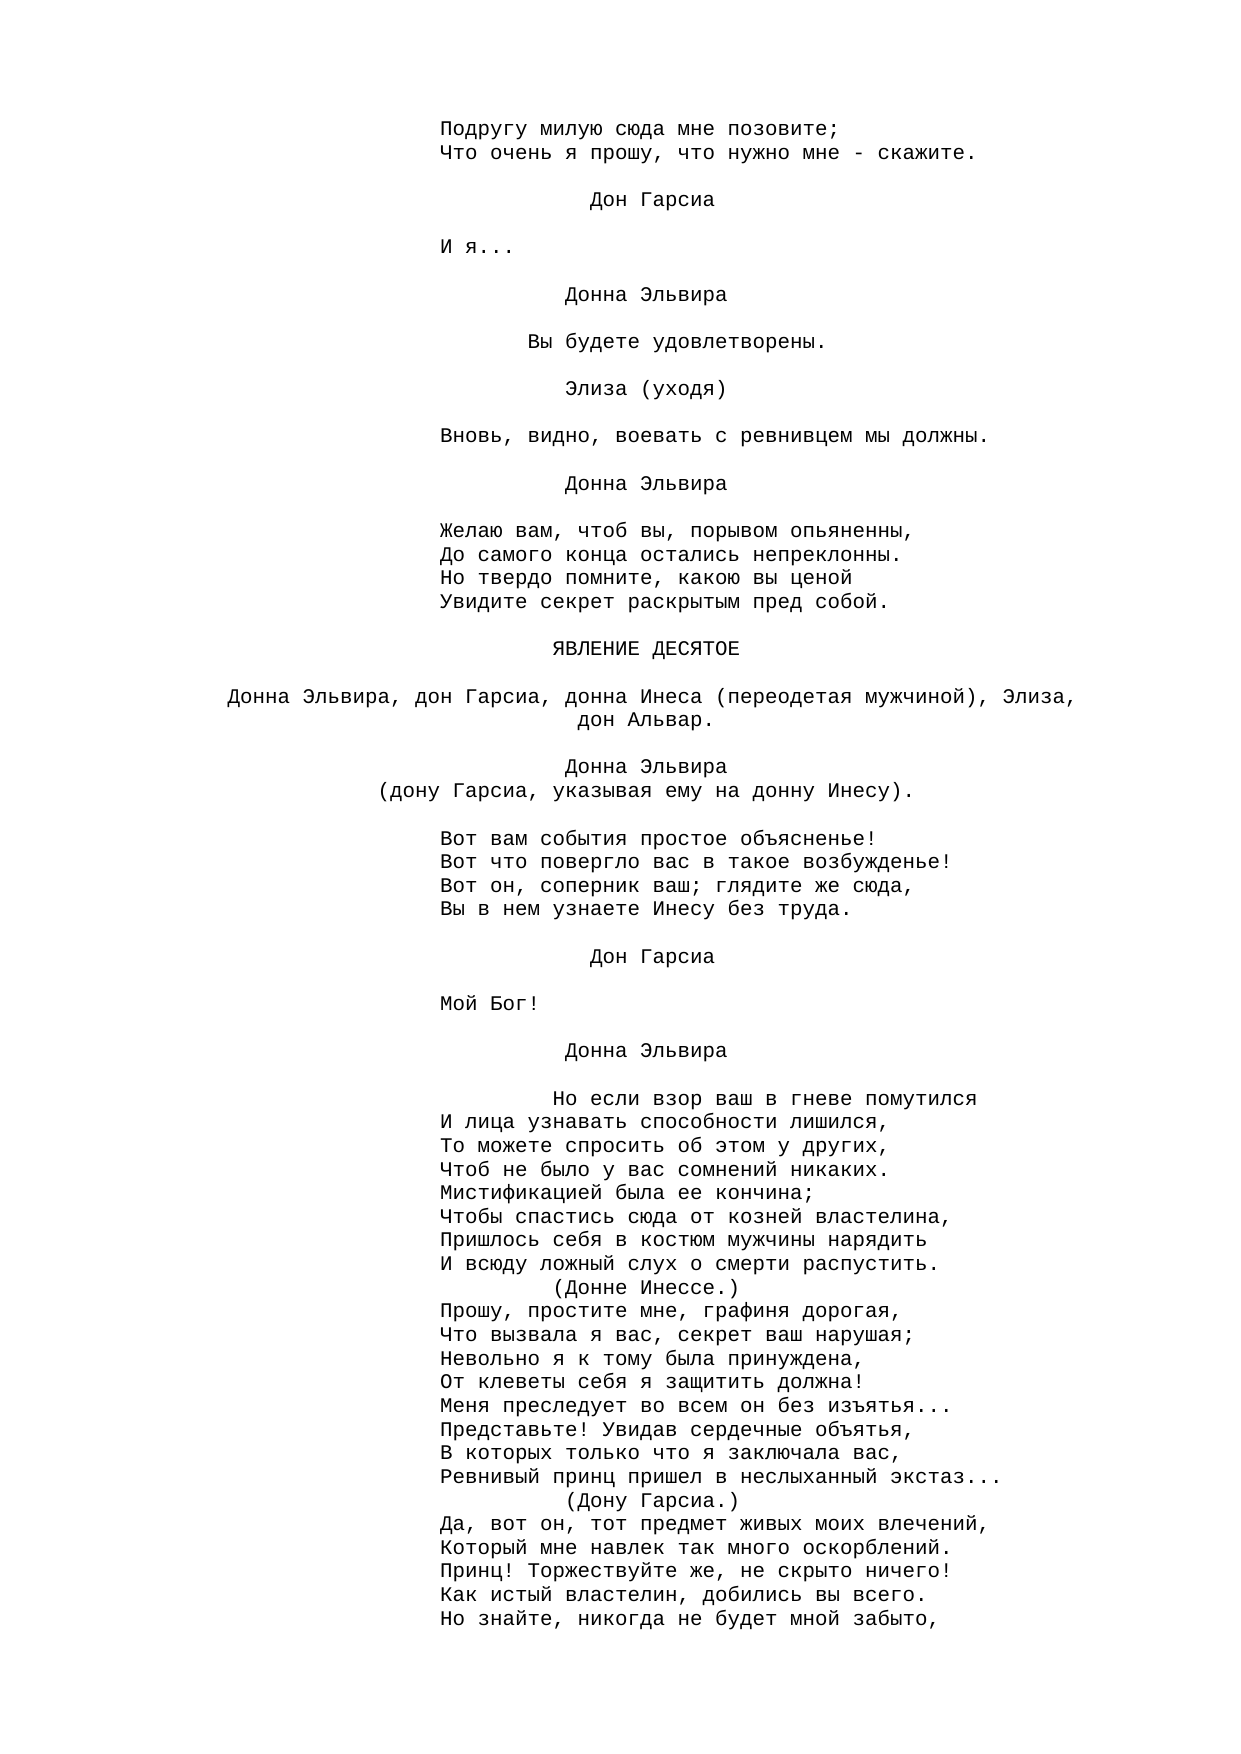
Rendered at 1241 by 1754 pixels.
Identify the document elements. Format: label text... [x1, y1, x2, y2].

text И лица узнавать способности лишился, [177, 1111, 1152, 1135]
text Вы будете удовлетворены. [177, 331, 1152, 354]
text И всюду ложный слух о смерти распустить. [177, 1253, 1152, 1277]
text Но знайте, никогда не будет мной забыто, [177, 1608, 1152, 1631]
text И я... [177, 236, 1152, 260]
text От клеветы себя я защитить должна! [177, 1371, 1152, 1395]
text Вот вам события простое объясненье! [177, 827, 1152, 851]
text Донна Эльвира [177, 284, 1152, 307]
text Который мне навлек так много оскорблений. [177, 1537, 1152, 1561]
text Чтобы спастись сюда от козней властелина, [177, 1206, 1152, 1229]
text Пришлось себя в костюм мужчины нарядить [177, 1229, 1152, 1253]
text Представьте! Увидав сердечные объятья, [177, 1419, 1152, 1442]
text Ревнивый принц пришел в неслыханный экстаз... [177, 1466, 1152, 1489]
text Донна Эльвира [177, 1040, 1152, 1064]
text Донна Эльвира [177, 757, 1152, 780]
text Вы в нем узнаете Инесу без труда. [177, 898, 1152, 922]
text Да, вот он, тот предмет живых моих влечений, [177, 1513, 1152, 1537]
text Подругу милую сюда мне позовите; [177, 118, 1152, 142]
text Дон Гарсиа [177, 946, 1152, 969]
text Вновь, видно, воевать с ревнивцем мы должны. [177, 426, 1152, 449]
text Прошу, простите мне, графиня дорогая, [177, 1300, 1152, 1324]
text Увидите секрет раскрытым пред собой. [177, 591, 1152, 615]
text Мой Бог! [177, 993, 1152, 1017]
text (Дону Гарсиа.) [177, 1489, 1152, 1513]
text Как истый властелин, добились вы всего. [177, 1584, 1152, 1608]
text То можете спросить об этом у других, [177, 1135, 1152, 1158]
text (дону Гарсиа, указывая ему на донну Инесу). [177, 780, 1152, 804]
text Донна Эльвира, дон Гарсиа, донна Инеса (переодетая мужчиной), Элиза, [177, 686, 1152, 709]
text Желаю вам, чтоб вы, порывом опьяненны, [177, 520, 1152, 544]
text Меня преследует во всем он без изъятья... [177, 1395, 1152, 1419]
text Невольно я к тому была принуждена, [177, 1348, 1152, 1371]
text Мистификацией была ее кончина; [177, 1182, 1152, 1206]
text Но твердо помните, какою вы ценой [177, 567, 1152, 591]
text Чтоб не было у вас сомнений никаких. [177, 1158, 1152, 1182]
text дон Альвар. [177, 709, 1152, 733]
text Принц! Торжествуйте же, не скрыто ничего! [177, 1561, 1152, 1584]
text Донна Эльвира [177, 473, 1152, 496]
text Вот он, соперник ваш; глядите же сюда, [177, 875, 1152, 898]
text (Донне Инессе.) [177, 1277, 1152, 1300]
text Но если взор ваш в гневе помутился [177, 1088, 1152, 1111]
text Дон Гарсиа [177, 189, 1152, 213]
text Что очень я прошу, что нужно мне - скажите. [177, 142, 1152, 165]
text Что вызвала я вас, секрет ваш нарушая; [177, 1324, 1152, 1348]
text Элиза (уходя) [177, 378, 1152, 402]
text До самого конца остались непреклонны. [177, 544, 1152, 567]
text Вот что повергло вас в такое возбужденье! [177, 851, 1152, 875]
text ЯВЛЕНИЕ ДЕСЯТОЕ [177, 638, 1152, 662]
text В которых только что я заключала вас, [177, 1442, 1152, 1466]
